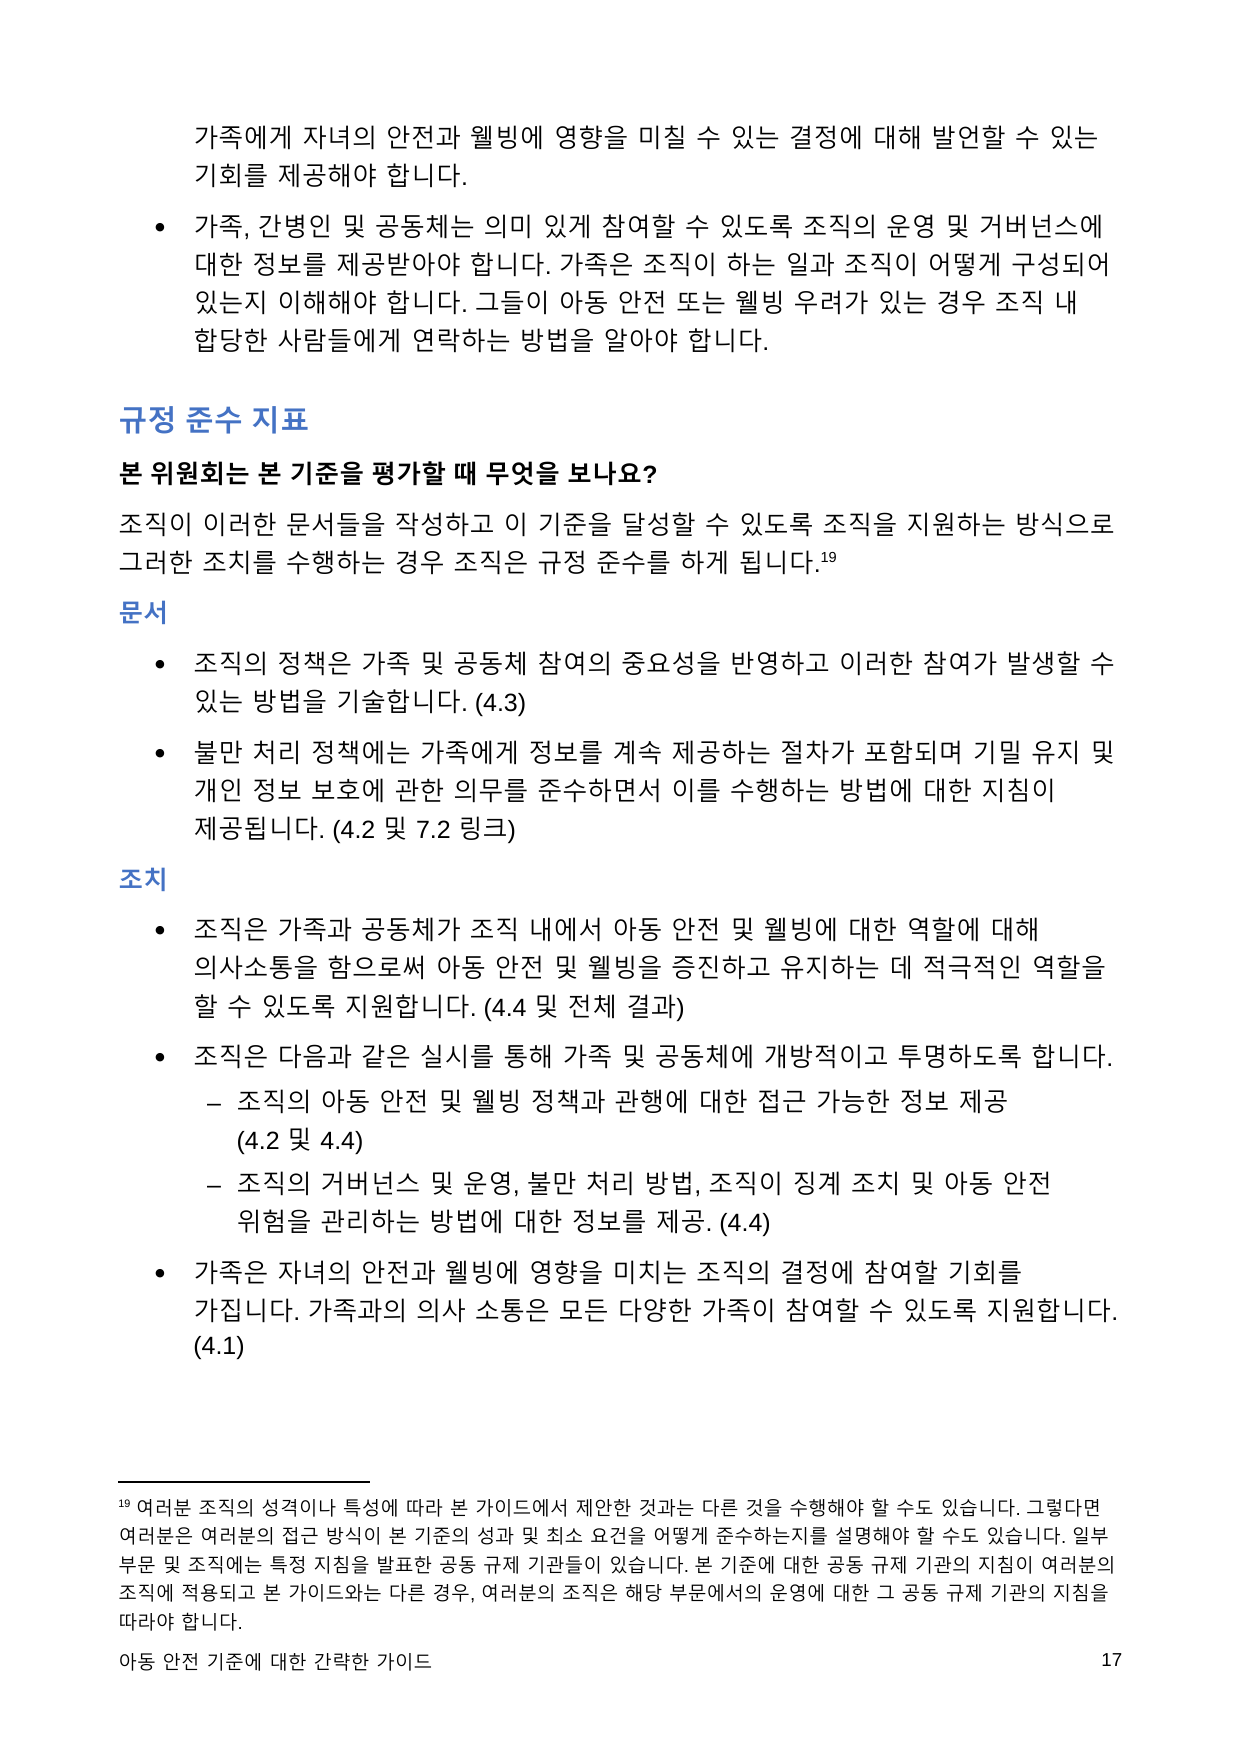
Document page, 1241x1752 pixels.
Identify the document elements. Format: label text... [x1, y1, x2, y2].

text 본 위원회는 본 기준을 평가할 때 무엇을 보나요? [118, 456, 1122, 489]
text 조직은 다음과 같은 실시를 통해 가족 및 공동체에 개방적이고 투명하도록 합니다. [156, 1039, 1122, 1073]
subtitle 규정 준수 지표 [118, 399, 1122, 438]
subtitle 조치 [118, 862, 1122, 895]
text 조직의 거버넌스 및 운영, 불만 처리 방법, 조직이 징계 조치 및 아동 안전 위험을 관리하는 방법에 대한 정보를 제공. (4.4) [207, 1166, 1122, 1238]
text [156, 121, 1122, 192]
text 조직의 아동 안전 및 웰빙 정책과 관행에 대한 접근 가능한 정보 제공 (4.2 및 4.4) [207, 1084, 1122, 1155]
text 조직이 이러한 문서들을 작성하고 이 기준을 달성할 수 있도록 조직을 지원하는 방식으로 그러한 조치를 수행하는 경우 조직은 규정 준수를 하게 됩니다. [118, 507, 1122, 578]
text 가족, 간병인 및 공동체는 의미 있게 참여할 수 있도록 조직의 운영 및 거버넌스에 대한 정보를 제공받아야 합니다. 가족은 조직이 하는 일과 조직이 어떻게 구성되어 있는지 이해해야 합니다. 그들이 아동 안전 또는 웰빙 우려가 있는 경우 조직 내 합당한 사람들에게 연락하는 방법을 알아야 합니다. [156, 209, 1122, 357]
text 가족은 자녀의 안전과 웰빙에 영향을 미치는 조직의 결정에 참여할 기회를 가집니다. 가족과의 의사 소통은 모든 다양한 가족이 참여할 수 있도록 지원합니다. (4.1) [156, 1255, 1122, 1359]
text 불만 처리 정책에는 가족에게 정보를 계속 제공하는 절차가 포함되며 기밀 유지 및 개인 정보 보호에 관한 의무를 준수하면서 이를 수행하는 방법에 대한 지침이 제공됩니다. (4.2 및 7.2 링크) [156, 735, 1122, 844]
text 조직은 가족과 공동체가 조직 내에서 아동 안전 및 웰빙에 대한 역할에 대해 의사소통을 함으로써 아동 안전 및 웰빙을 증진하고 유지하는 데 적극적인 역할을 할 수 있도록 지원합니다. (4.4 및 전체 결과) [156, 912, 1122, 1022]
text 조직의 정책은 가족 및 공동체 참여의 중요성을 반영하고 이러한 참여가 발생할 수 있는 방법을 기술합니다. (4.3) [156, 646, 1122, 718]
subtitle 문서 [118, 596, 1122, 629]
